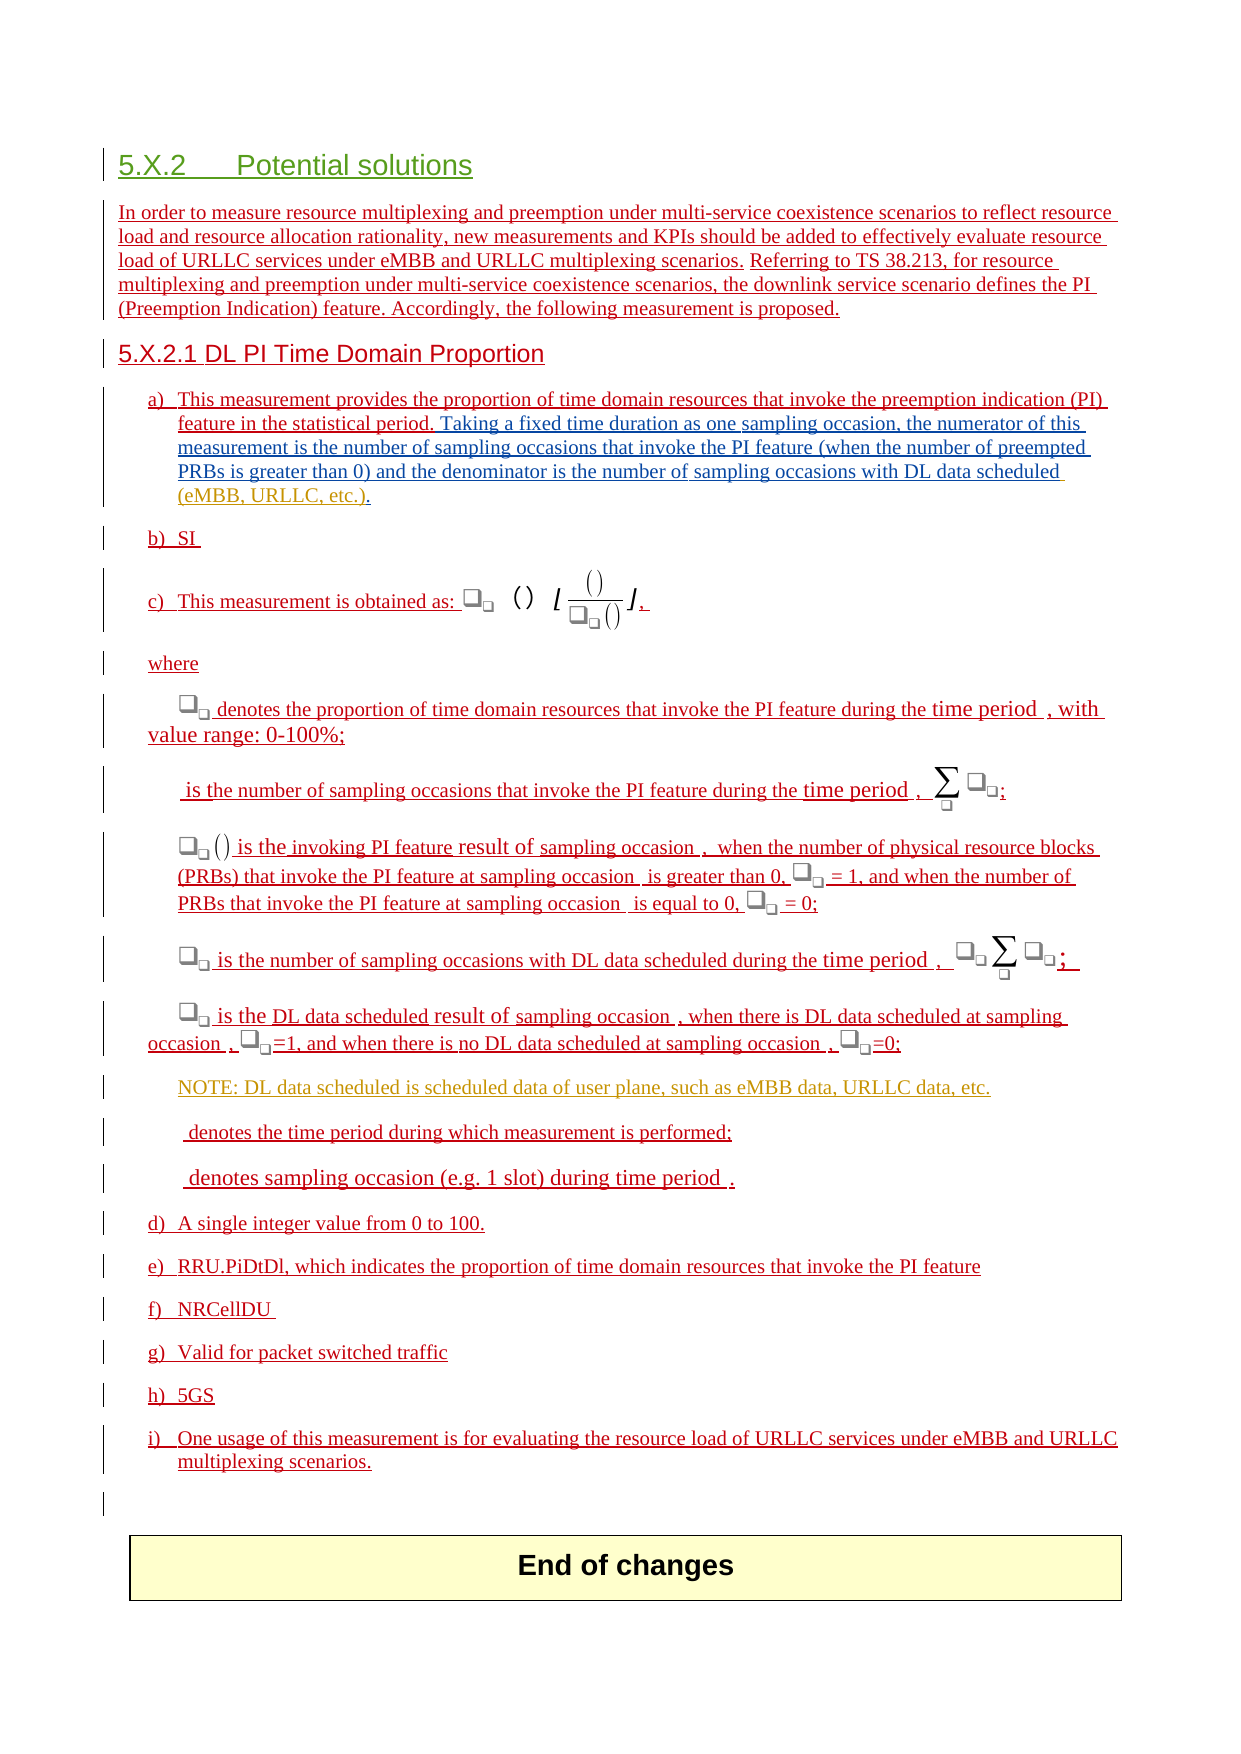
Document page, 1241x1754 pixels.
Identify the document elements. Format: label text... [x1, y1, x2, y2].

table_header End of changes [131, 1536, 1121, 1600]
